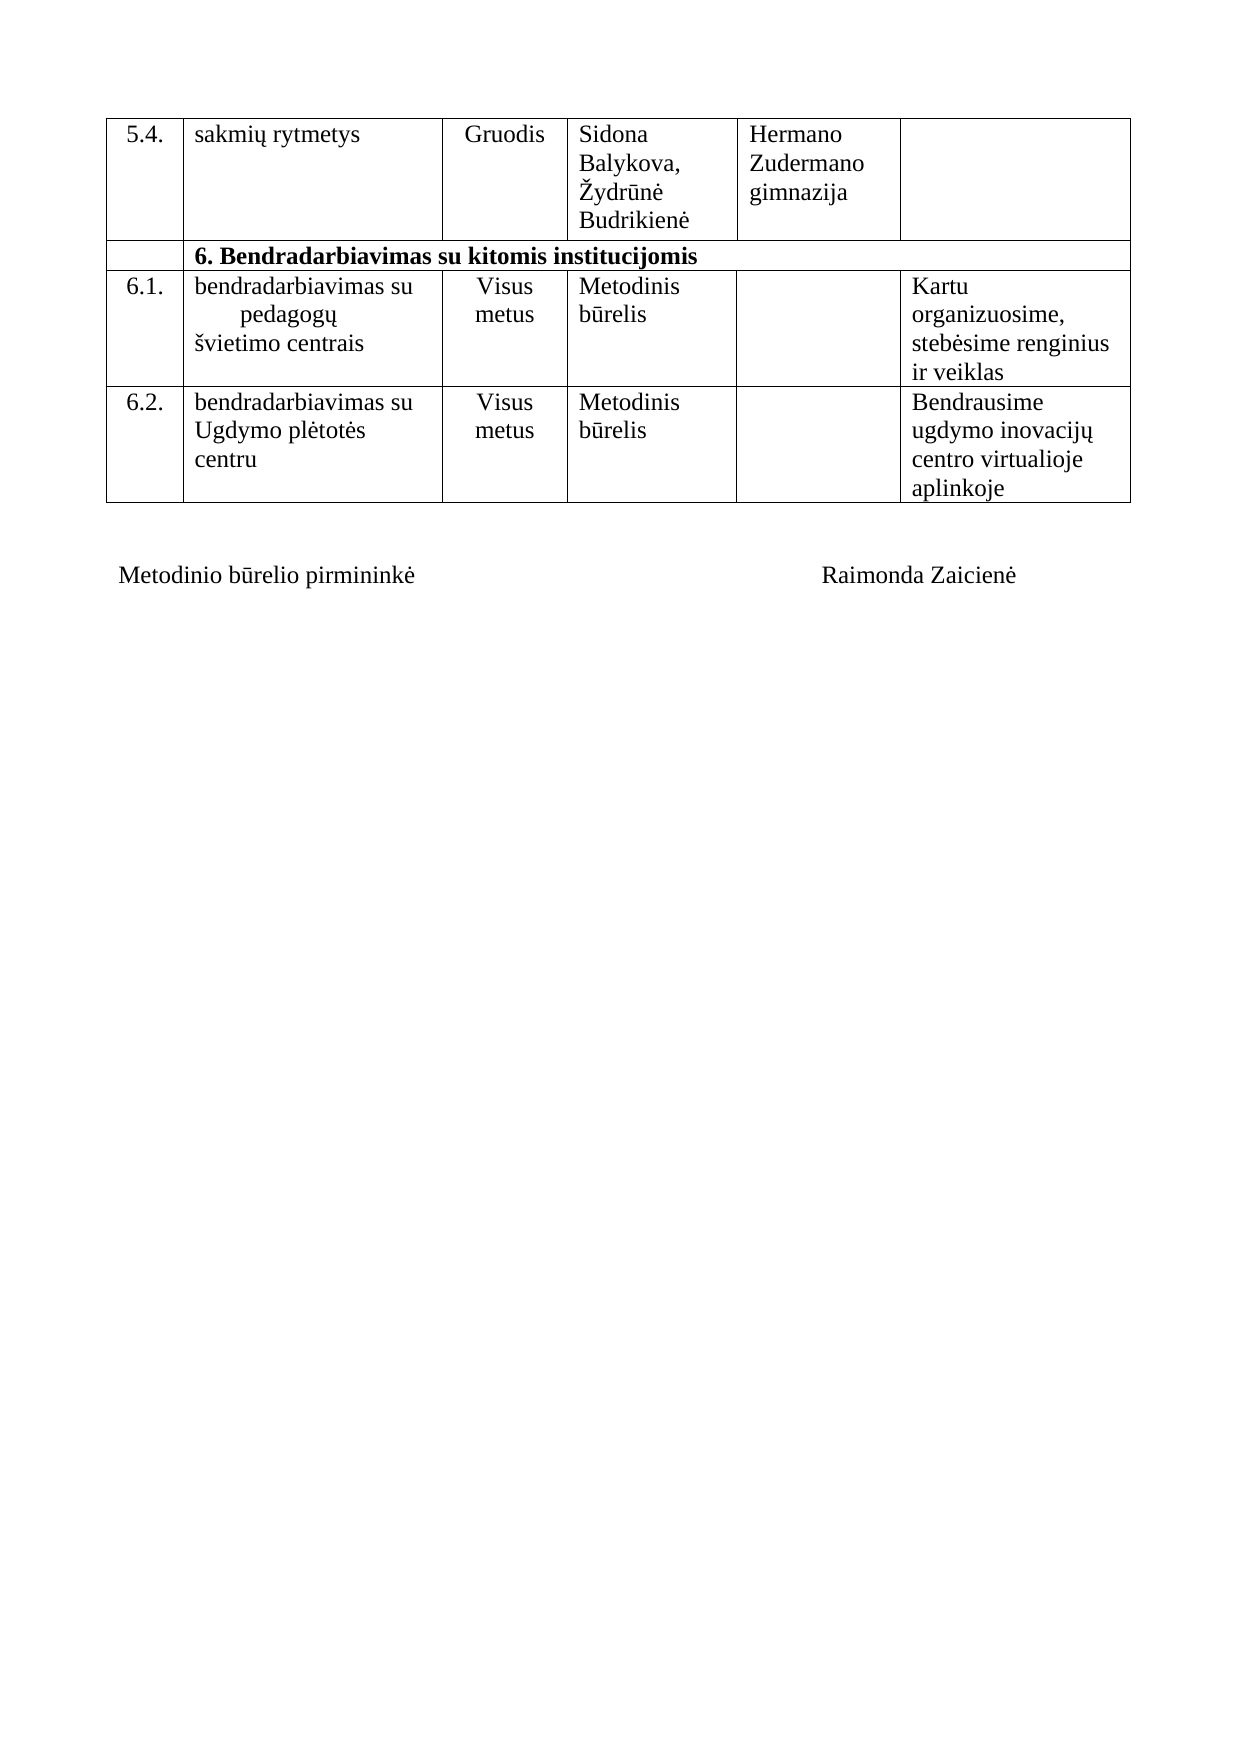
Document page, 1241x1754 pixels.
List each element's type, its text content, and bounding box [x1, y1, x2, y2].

table_cell sakmių rytmetys [184, 119, 442, 240]
table_cell Gruodis [443, 119, 567, 240]
table_cell Hermano Zudermano gimnazija [738, 119, 900, 240]
table_cell 6.1. [107, 271, 183, 386]
table_cell Visus metus [443, 271, 567, 386]
table_cell [737, 271, 900, 386]
table_cell bendradarbiavimas su Ugdymo plėtotės centru [184, 387, 442, 502]
table_cell Sidona Balykova, Žydrūnė Budrikienė [568, 119, 737, 240]
table_cell Metodinis būrelis [568, 387, 736, 502]
table_cell 6.2. [107, 387, 183, 502]
table_cell Metodinis būrelis [568, 271, 736, 386]
table_cell [107, 241, 183, 270]
table_cell Bendrausime ugdymo inovacijų centro virtualioje aplinkoje [901, 387, 1130, 502]
text Metodinio būrelio pirmininkė Raimonda Zaicienė [118, 560, 1181, 589]
table_cell 5.4. [107, 119, 183, 240]
table_cell [901, 119, 1130, 240]
table_cell Kartu organizuosime, stebėsime renginius ir veiklas [901, 271, 1130, 386]
table_cell [737, 387, 900, 502]
table_cell 6. Bendradarbiavimas su kitomis institucijomis [184, 241, 1130, 270]
table_cell bendradarbiavimas su pedagogų švietimo centrais [184, 271, 442, 386]
table_cell Visus metus [443, 387, 567, 502]
